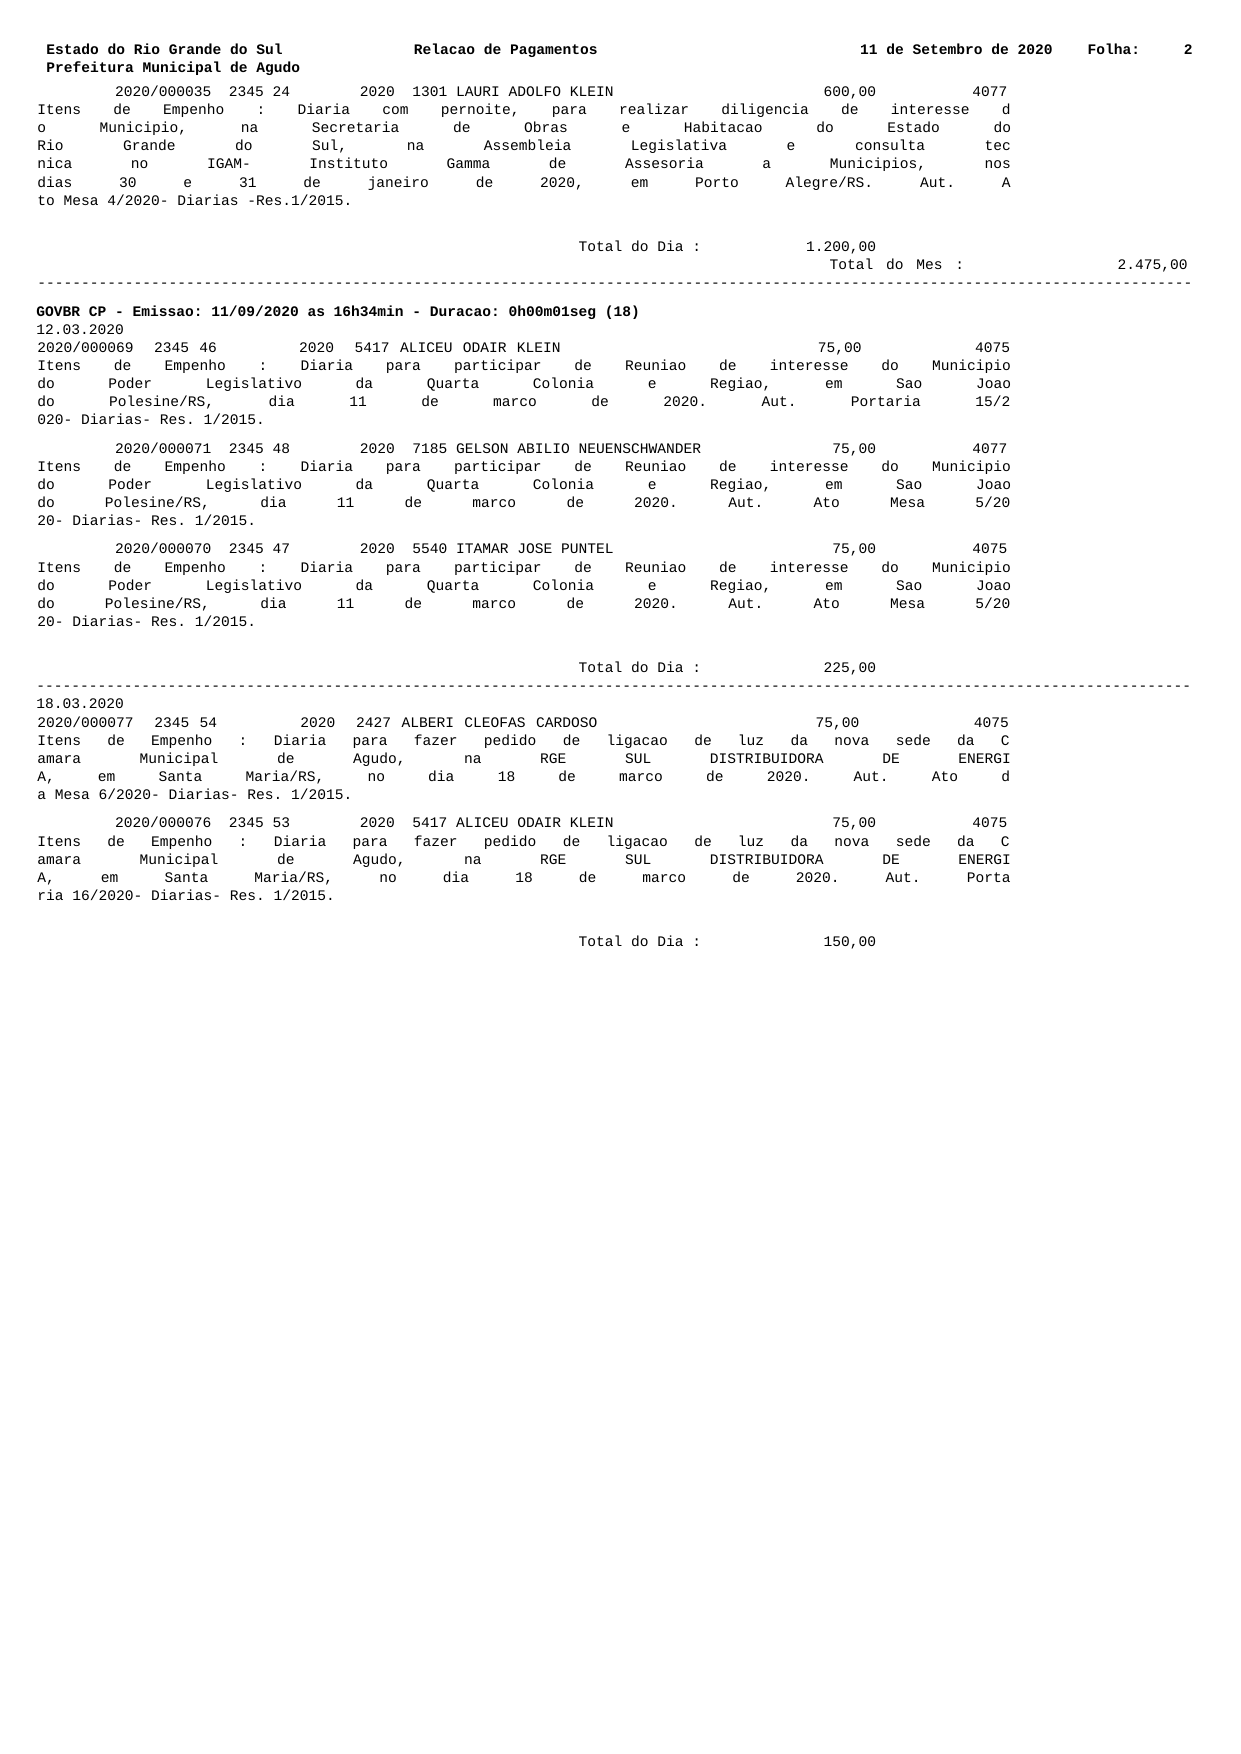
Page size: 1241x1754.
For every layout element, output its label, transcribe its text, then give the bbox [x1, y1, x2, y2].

text 18.03.2020 2020/000077 2345 54 2020 2427 ALBERI CLEOFAS CARDOSO 75,00 4075 Itens de Empenho : Diaria para fazer pedido de ligacao de luz da nova sede da C amara Municipal de Agudo, na RGE SUL DISTRIBUIDORA DE ENERGI A, em Santa Maria/RS, no dia 18 de marco de 2020. Aut. Ato d a Mesa 6/2020- Diarias- Res. 1/2015. [36, 697, 1011, 804]
text 12.03.2020 2020/000069 2345 46 2020 5417 ALICEU ODAIR KLEIN 75,00 4075 Itens de Empenho : Diaria para participar de Reuniao de interesse do Municipio do Poder Legislativo da Quarta Colonia e Regiao, em Sao Joao do Polesine/RS, dia 11 de marco de 2020. Aut. Portaria 15/2 020- Diarias- Res. 1/2015. [36, 322, 1011, 429]
subtitle GOVBR CP - Emissao: 11/09/2020 as 16h34min - Duracao: 0h00m01seg (18) [36, 304, 1193, 320]
text ------------------------------------------------------------------------------------------------------------------------------------ [36, 678, 1193, 695]
text 2020/000035 2345 24 2020 1301 LAURI ADOLFO KLEIN 600,00 4077 Itens de Empenho : Diaria com pernoite, para realizar diligencia de interesse d o Municipio, na Secretaria de Obras e Habitacao do Estado do Rio Grande do Sul, na Assembleia Legislativa e consulta tec nica no IGAM- Instituto Gamma de Assesoria a Municipios, nos dias 30 e 31 de janeiro de 2020, em Porto Alegre/RS. Aut. A to Mesa 4/2020- Diarias -Res.1/2015. [36, 84, 1011, 209]
text 2020/000070 2345 47 2020 5540 ITAMAR JOSE PUNTEL 75,00 4075 Itens de Empenho : Diaria para participar de Reuniao de interesse do Municipio do Poder Legislativo da Quarta Colonia e Regiao, em Sao Joao do Polesine/RS, dia 11 de marco de 2020. Aut. Ato Mesa 5/20 20- Diarias- Res. 1/2015. [36, 542, 1011, 631]
text 2020/000076 2345 53 2020 5417 ALICEU ODAIR KLEIN 75,00 4075 Itens de Empenho : Diaria para fazer pedido de ligacao de luz da nova sede da C amara Municipal de Agudo, na RGE SUL DISTRIBUIDORA DE ENERGI A, em Santa Maria/RS, no dia 18 de marco de 2020. Aut. Porta ria 16/2020- Diarias- Res. 1/2015. [36, 816, 1011, 905]
text Total do Dia : 150,00 [36, 934, 1011, 951]
text Total do Mes : 2.475,00 ------------------------------------------------------------------------------------------------------------------------------------ [36, 257, 1193, 292]
text 2020/000071 2345 48 2020 7185 GELSON ABILIO NEUENSCHWANDER 75,00 4077 Itens de Empenho : Diaria para participar de Reuniao de interesse do Municipio do Poder Legislativo da Quarta Colonia e Regiao, em Sao Joao do Polesine/RS, dia 11 de marco de 2020. Aut. Ato Mesa 5/20 20- Diarias- Res. 1/2015. [36, 441, 1011, 530]
text Total do Dia : 1.200,00 [36, 239, 1011, 256]
text Total do Dia : 225,00 [36, 660, 1011, 677]
